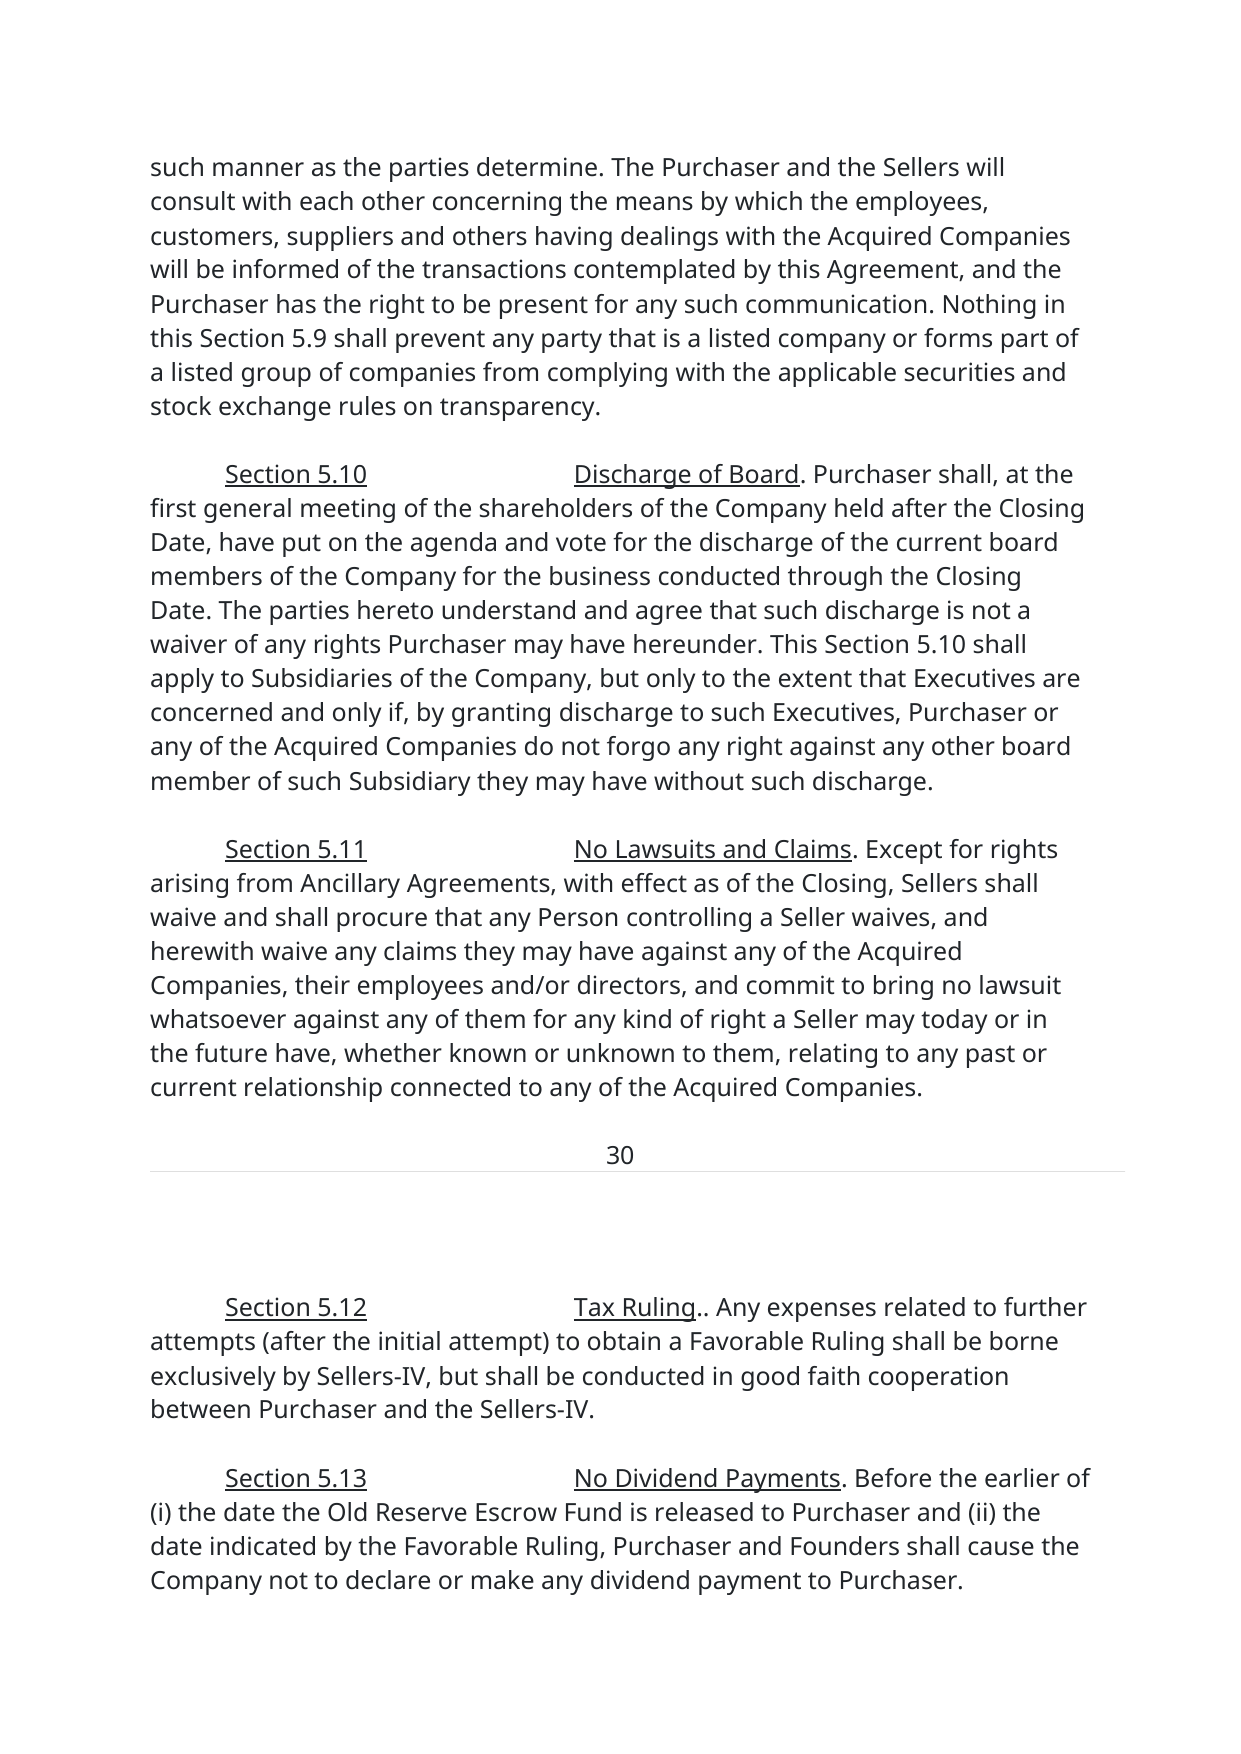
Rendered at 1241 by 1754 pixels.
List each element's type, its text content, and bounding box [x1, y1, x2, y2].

text Section 5.11 No Lawsuits and Claims. Except for rights arising from Ancillary Agreements, with effect as of the Closing, Sellers shall waive and shall procure that any Person controlling a Seller waives, and herewith waive any claims they may have against any of the Acquired Companies, their employees and/or directors, and commit to bring no lawsuit whatsoever against any of them for any kind of right a Seller may today or in the future have, whether known or unknown to them, relating to any past or current relationship connected to any of the Acquired Companies. [150, 831, 1090, 1104]
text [150, 150, 1090, 422]
text Section 5.13 No Dividend Payments. Before the earlier of (i) the date the Old Reserve Escrow Fund is released to Purchaser and (ii) the date indicated by the Favorable Ruling, Purchaser and Founders shall cause the Company not to declare or make any dividend payment to Purchaser. [150, 1460, 1090, 1597]
text 30 [150, 1138, 1090, 1171]
text Section 5.12 Tax Ruling.. Any expenses related to further attempts (after the initial attempt) to obtain a Favorable Ruling shall be borne exclusively by Sellers-IV, but shall be conducted in good faith cooperation between Purchaser and the Sellers-IV. [150, 1290, 1090, 1426]
text Section 5.10 Discharge of Board. Purchaser shall, at the first general meeting of the shareholders of the Company held after the Closing Date, have put on the agenda and vote for the discharge of the current board members of the Company for the business conducted through the Closing Date. The parties hereto understand and agree that such discharge is not a waiver of any rights Purchaser may have hereunder. This Section 5.10 shall apply to Subsidiaries of the Company, but only to the extent that Executives are concerned and only if, by granting discharge to such Executives, Purchaser or any of the Acquired Companies do not forgo any right against any other board member of such Subsidiary they may have without such discharge. [150, 457, 1090, 797]
